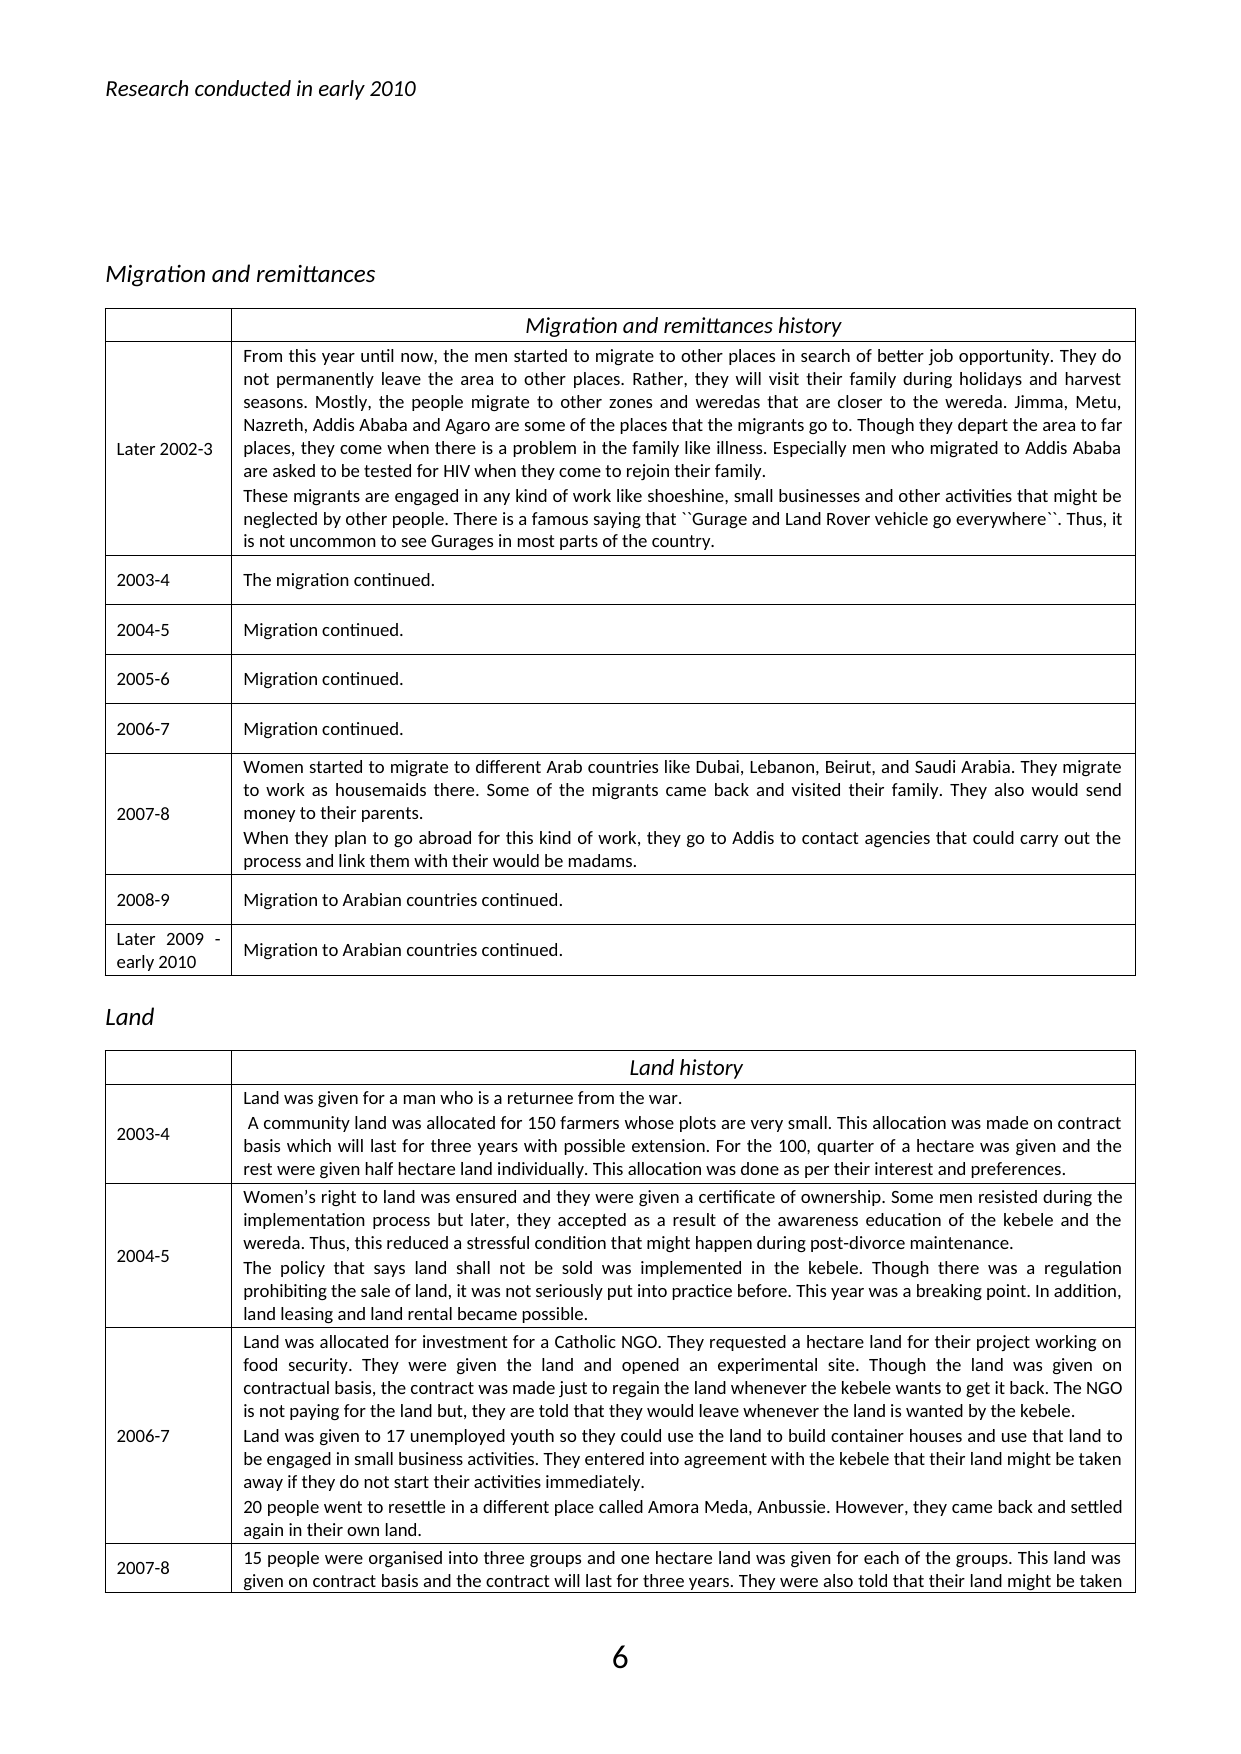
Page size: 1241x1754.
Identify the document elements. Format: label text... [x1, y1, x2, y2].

table_cell Migration continued. [232, 605, 1135, 653]
table_cell Migration continued. [232, 655, 1135, 703]
subtitle Migration and remittances [105, 258, 1135, 289]
table_cell 2005-6 [106, 655, 231, 703]
table_cell The migration continued. [232, 556, 1135, 604]
table_cell 2006-7 [106, 1328, 231, 1543]
table_cell 2004-5 [106, 1184, 231, 1327]
table_header [106, 309, 231, 341]
table_cell 2008-9 [106, 875, 231, 924]
table_header Land history [232, 1051, 1135, 1083]
table_cell 2006-7 [106, 704, 231, 752]
table_cell From this year until now, the men started to migrate to other places in search of better job opportunity. They do not permanently leave the area to other places. Rather, they will visit their family during holidays and harvest seasons. Mostly, the people migrate to other zones and weredas that are closer to the wereda. Jimma, Metu, Nazreth, Addis Ababa and Agaro are some of the places that the migrants go to. Though they depart the area to far places, they come when there is a problem in the family like illness. Especially men who migrated to Addis Ababa are asked to be tested for HIV when they come to rejoin their family. These migrants are engaged in any kind of work like shoeshine, small businesses and other activities that might be neglected by other people. There is a famous saying that ``Gurage and Land Rover vehicle go everywhere``. Thus, it is not uncommon to see Gurages in most parts of the country. [232, 342, 1135, 554]
table_cell 2007-8 [106, 1544, 231, 1592]
subtitle Land [105, 1001, 1135, 1031]
table_header Migration and remittances history [232, 309, 1135, 341]
table_cell Women’s right to land was ensured and they were given a certificate of ownership. Some men resisted during the implementation process but later, they accepted as a result of the awareness education of the kebele and the wereda. Thus, this reduced a stressful condition that might happen during post-divorce maintenance. The policy that says land shall not be sold was implemented in the kebele. Though there was a regulation prohibiting the sale of land, it was not seriously put into practice before. This year was a breaking point. In addition, land leasing and land rental became possible. [232, 1184, 1135, 1327]
table_cell 2004-5 [106, 605, 231, 653]
table_cell Migration to Arabian countries continued. [232, 875, 1135, 924]
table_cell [232, 1544, 1135, 1592]
table_cell 2003-4 [106, 1085, 231, 1182]
table_header [106, 1051, 231, 1083]
table_cell Migration to Arabian countries continued. [232, 925, 1135, 975]
table_cell Migration continued. [232, 704, 1135, 752]
table_cell Land was allocated for investment for a Catholic NGO. They requested a hectare land for their project working on food security. They were given the land and opened an experimental site. Though the land was given on contractual basis, the contract was made just to regain the land whenever the kebele wants to get it back. The NGO is not paying for the land but, they are told that they would leave whenever the land is wanted by the kebele. Land was given to 17 unemployed youth so they could use the land to build container houses and use that land to be engaged in small business activities. They entered into agreement with the kebele that their land might be taken away if they do not start their activities immediately. 20 people went to resettle in a different place called Amora Meda, Anbussie. However, they came back and settled again in their own land. [232, 1328, 1135, 1543]
table_cell Land was given for a man who is a returnee from the war. A community land was allocated for 150 farmers whose plots are very small. This allocation was made on contract basis which will last for three years with possible extension. For the 100, quarter of a hectare was given and the rest were given half hectare land individually. This allocation was done as per their interest and preferences. [232, 1085, 1135, 1182]
table_cell Women started to migrate to different Arab countries like Dubai, Lebanon, Beirut, and Saudi Arabia. They migrate to work as housemaids there. Some of the migrants came back and visited their family. They also would send money to their parents. When they plan to go abroad for this kind of work, they go to Addis to contact agencies that could carry out the process and link them with their would be madams. [232, 754, 1135, 874]
table_cell Later 2002-3 [106, 342, 231, 554]
table_cell 2003-4 [106, 556, 231, 604]
table_cell Later 2009 - early 2010 [106, 925, 231, 975]
table_cell 2007-8 [106, 754, 231, 874]
